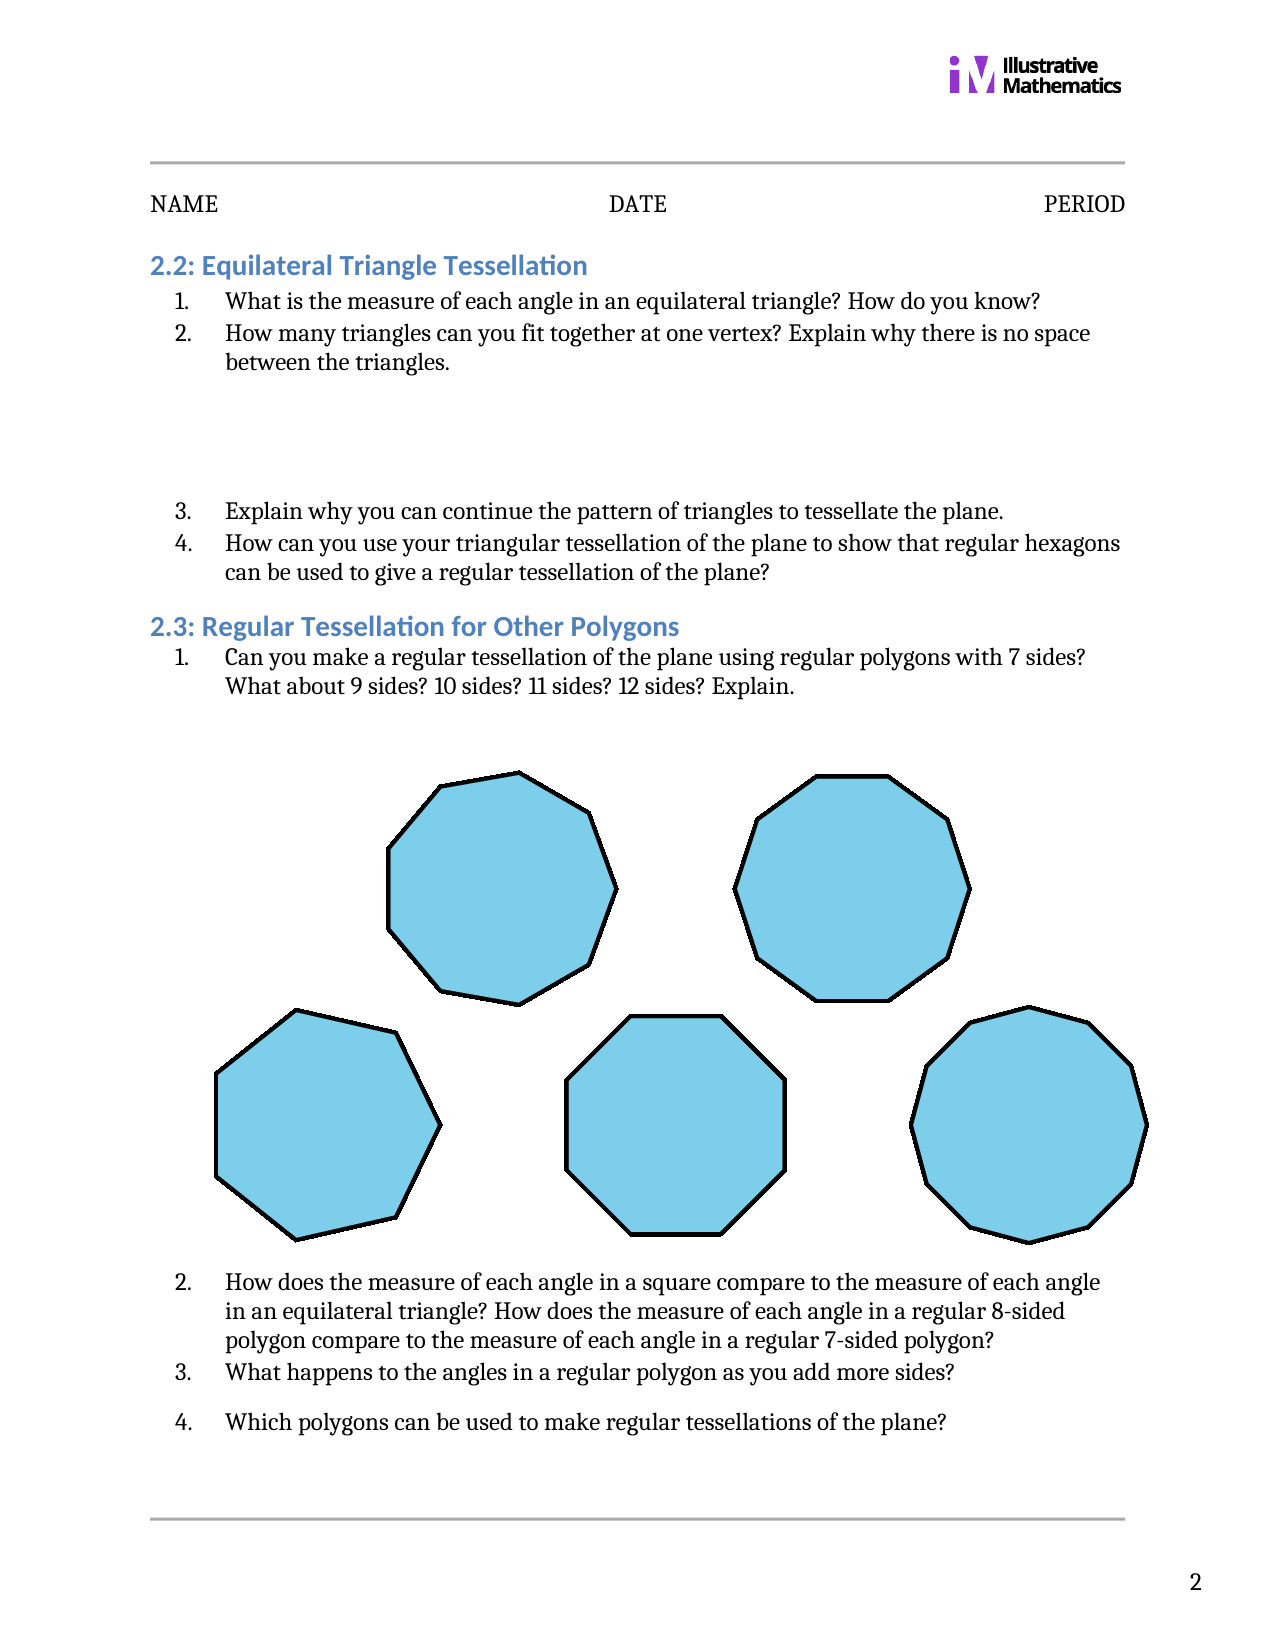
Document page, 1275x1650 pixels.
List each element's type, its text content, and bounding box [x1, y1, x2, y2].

picture [949, 55, 1121, 93]
list What happens to the angles in a regular polygon as you add more sides? [175, 1358, 1125, 1387]
list What is the measure of each angle in an equilateral triangle? How do you know? [175, 287, 1125, 316]
subtitle 2.3: Regular Tessellation for Other Polygons [150, 608, 1125, 643]
list How can you use your triangular tessellation of the plane to show that regular hexagons can be used to give a regular tessellation of the plane? [175, 529, 1125, 587]
list Can you make a regular tessellation of the plane using regular polygons with 7 sides? What about 9 sides? 10 sides? 11 sides? 12 sides? Explain. [175, 643, 1125, 701]
list Which polygons can be used to make regular tessellations of the plane? [175, 1408, 1125, 1436]
list How many triangles can you fit together at one vertex? Explain why there is no space between the triangles. [175, 319, 1125, 377]
list Explain why you can continue the pattern of triangles to tessellate the plane. [175, 497, 1125, 526]
picture [193, 750, 1169, 1265]
list How does the measure of each angle in a square compare to the measure of each angle in an equilateral triangle? How does the measure of each angle in a regular 8-sided polygon compare to the measure of each angle in a regular 7-sided polygon? [175, 1268, 1125, 1354]
subtitle 2.2: Equilateral Triangle Tessellation [150, 247, 1125, 283]
